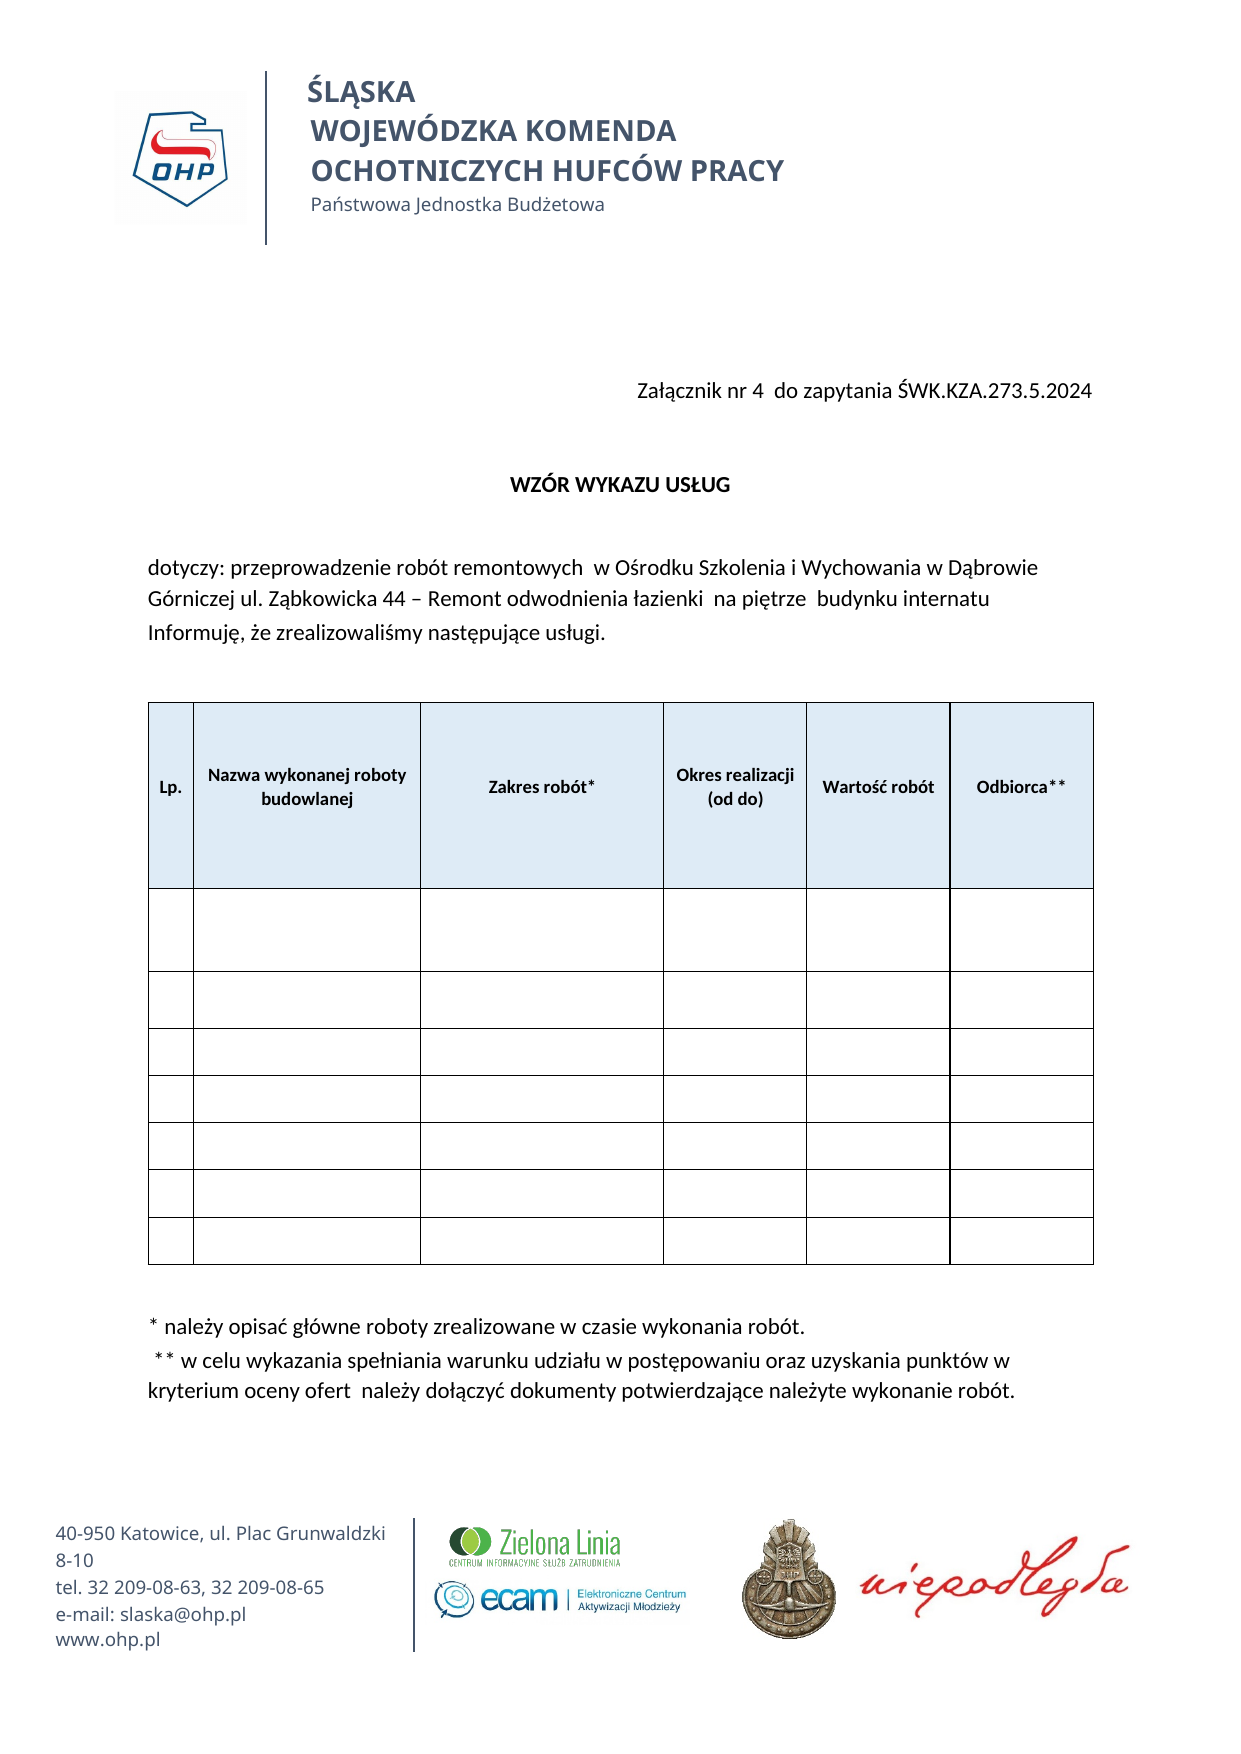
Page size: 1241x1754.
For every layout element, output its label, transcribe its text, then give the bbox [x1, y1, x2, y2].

table_cell [807, 1076, 949, 1122]
table_cell [194, 1029, 420, 1075]
table_cell [149, 1218, 193, 1264]
text dotyczy: przeprowadzenie robót remontowych w Ośrodku Szkolenia i Wychowania w Dąbrowie Górniczej ul. Ząbkowicka 44 – Remont odwodnienia łazienki na piętrze budynku internatu [148, 553, 1093, 612]
table_cell [951, 1123, 1093, 1169]
table_cell [807, 889, 949, 971]
table_cell [807, 1218, 949, 1264]
table_cell [951, 1170, 1093, 1217]
text * należy opisać główne roboty zrealizowane w czasie wykonania robót. [148, 1312, 1093, 1340]
table_cell [421, 1170, 663, 1217]
table_cell [149, 889, 193, 971]
table_cell [951, 1218, 1093, 1264]
table_cell [421, 972, 663, 1027]
table_cell [421, 1076, 663, 1122]
table_cell [664, 1218, 806, 1264]
table_cell [807, 1170, 949, 1217]
table_cell [149, 972, 193, 1027]
table_cell [194, 889, 420, 971]
table_cell [421, 889, 663, 971]
table_cell [664, 1123, 806, 1169]
table_cell [421, 1123, 663, 1169]
table_cell [664, 972, 806, 1027]
table_header Nazwa wykonanej roboty budowlanej [194, 703, 420, 888]
text Informuję, że zrealizowaliśmy następujące usługi. [148, 618, 1093, 646]
table_cell [149, 1170, 193, 1217]
text Załącznik nr 4 do zapytania ŚWK.KZA.273.5.2024 [148, 376, 1093, 404]
table_cell [951, 1029, 1093, 1075]
table_cell [421, 1218, 663, 1264]
table_cell [664, 1029, 806, 1075]
table_header Zakres robót* [421, 703, 663, 888]
table_cell [807, 1123, 949, 1169]
picture [114, 91, 247, 225]
table_cell [664, 889, 806, 971]
table_cell [194, 1123, 420, 1169]
table_cell [194, 1076, 420, 1122]
table_cell [194, 1218, 420, 1264]
table_cell [951, 1076, 1093, 1122]
table_cell [664, 1076, 806, 1122]
table_cell [149, 1076, 193, 1122]
table_cell [194, 972, 420, 1027]
table_cell [664, 1170, 806, 1217]
picture [741, 1518, 1150, 1640]
table_cell [149, 1123, 193, 1169]
text ** w celu wykazania spełniania warunku udziału w postępowaniu oraz uzyskania punktów w kryterium oceny ofert należy dołączyć dokumenty potwierdzające należyte wykonanie robót. [148, 1346, 1093, 1404]
table_cell [807, 1029, 949, 1075]
table_cell [194, 1170, 420, 1217]
table_cell [149, 1029, 193, 1075]
picture [425, 1514, 690, 1625]
table_header Lp. [149, 703, 193, 888]
text WZÓR WYKAZU USŁUG [148, 470, 1093, 498]
table_cell [951, 972, 1093, 1027]
table_cell [807, 972, 949, 1027]
table_cell [421, 1029, 663, 1075]
table_header Okres realizacji (od do) [664, 703, 806, 888]
table_cell [951, 889, 1093, 971]
table_header Odbiorca** [951, 703, 1093, 888]
table_header Wartość robót [807, 703, 949, 888]
